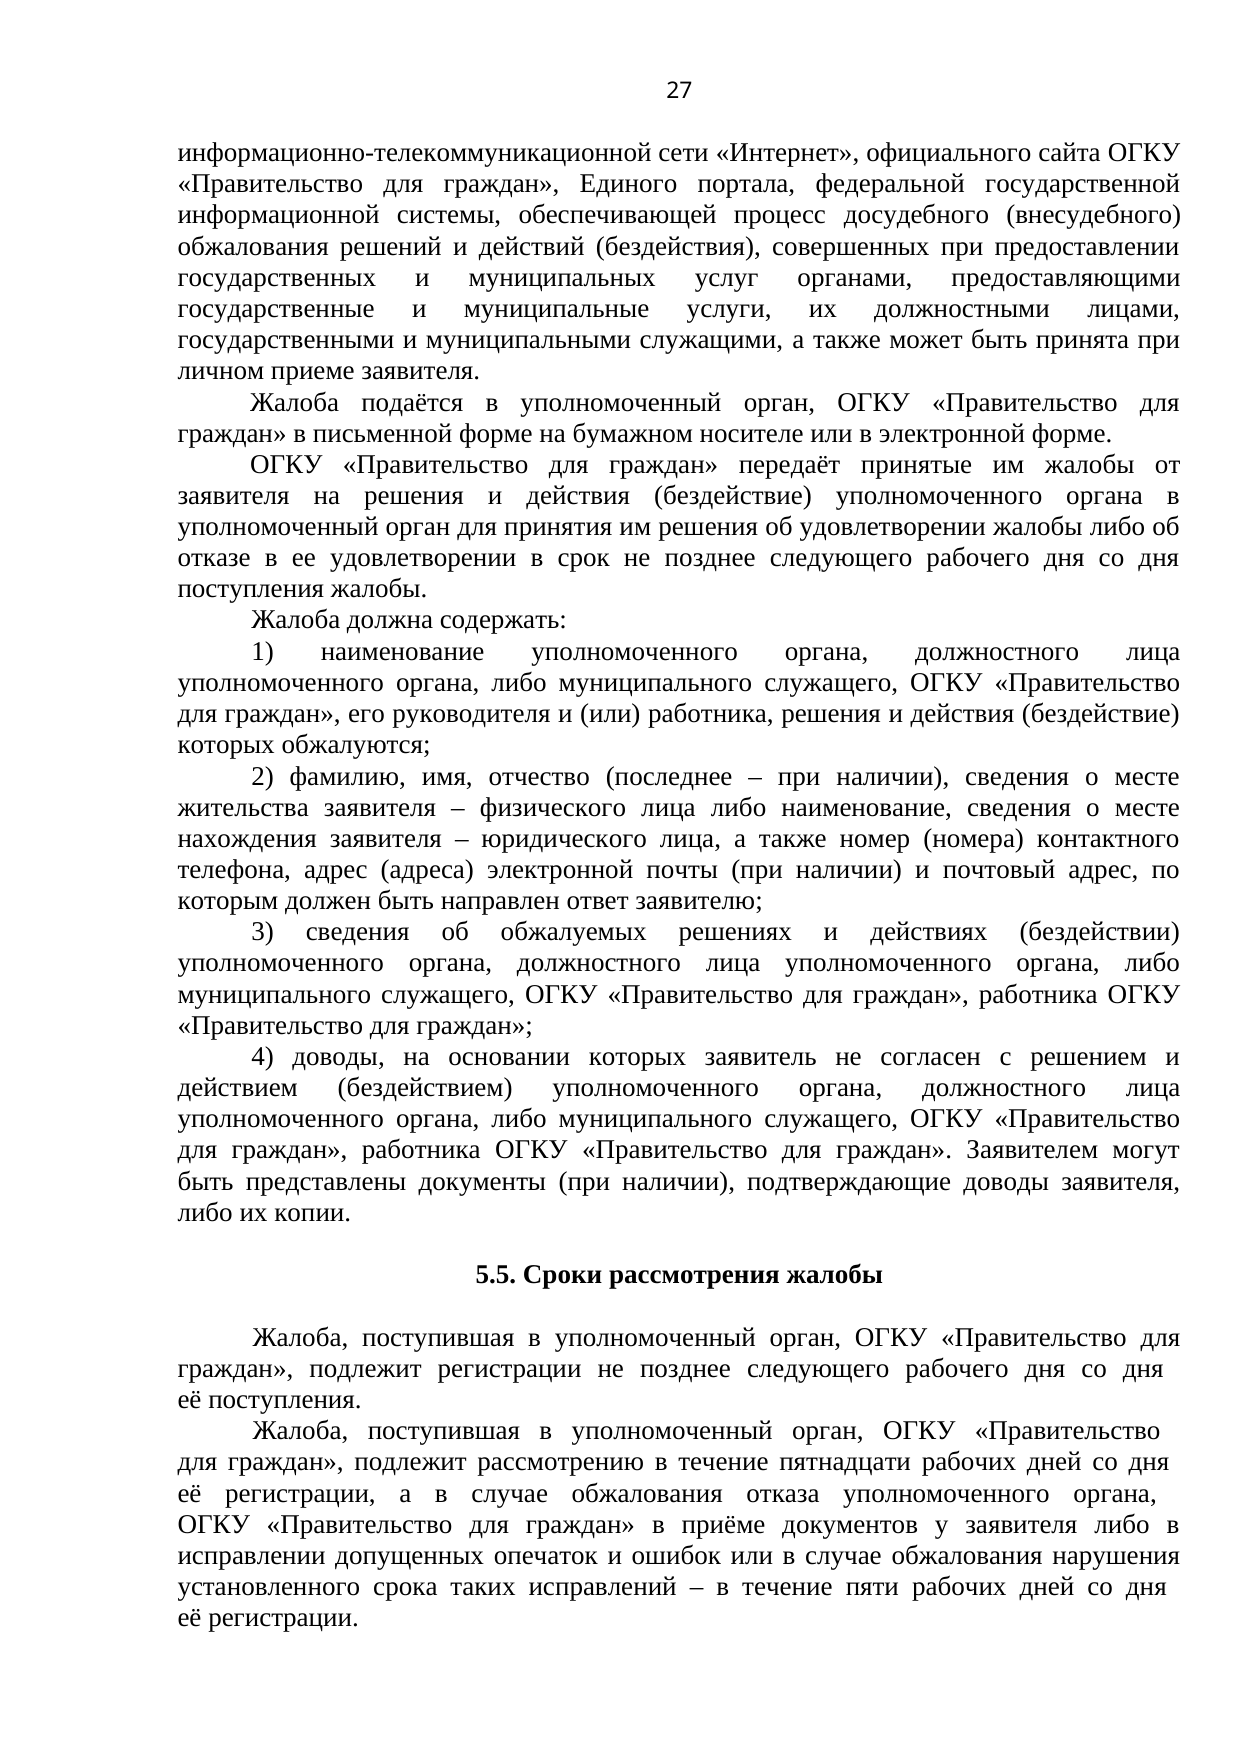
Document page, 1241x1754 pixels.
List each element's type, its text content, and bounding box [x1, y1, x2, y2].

text Жалоба подаётся в уполномоченный орган, ОГКУ «Правительство для граждан» в письменной форме на бумажном носителе или в электронной форме. [177, 386, 1181, 448]
text 5.5. Сроки рассмотрения жалобы [177, 1258, 1181, 1289]
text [177, 136, 1181, 230]
text 1) наименование уполномоченного органа, должностного лица уполномоченного органа, либо муниципального служащего, ОГКУ «Правительство для граждан», его руководителя и (или) работника, решения и действия (бездействие) которых обжалуются; [177, 635, 1181, 759]
text Жалоба должна содержать: [177, 604, 1181, 635]
text ОГКУ «Правительство для граждан» передаёт принятые им жалобы от заявителя на решения и действия (бездействие) уполномоченного органа в уполномоченный орган для принятия им решения об удовлетворении жалобы либо об отказе в ее удовлетворении в срок не позднее следующего рабочего дня со дня поступления жалобы. [177, 448, 1181, 604]
text 4) доводы, на основании которых заявитель не согласен с решением и действием (бездействием) уполномоченного органа, должностного лица уполномоченного органа, либо муниципального служащего, ОГКУ «Правительство для граждан», работника ОГКУ «Правительство для граждан». Заявителем могут быть представлены документы (при наличии), подтверждающие доводы заявителя, либо их копии. [177, 1040, 1181, 1227]
text Жалоба, поступившая в уполномоченный орган, ОГКУ «Правительство для граждан», подлежит регистрации не позднее следующего рабочего дня со дня её поступления. [177, 1321, 1181, 1414]
text 2) фамилию, имя, отчество (последнее – при наличии), сведения о месте жительства заявителя – физического лица либо наименование, сведения о месте нахождения заявителя – юридического лица, а также номер (номера) контактного телефона, адрес (адреса) электронной почты (при наличии) и почтовый адрес, по которым должен быть направлен ответ заявителю; [177, 759, 1181, 915]
text 3) сведения об обжалуемых решениях и действиях (бездействии) уполномоченного органа, должностного лица уполномоченного органа, либо муниципального служащего, ОГКУ «Правительство для граждан», работника ОГКУ «Правительство для граждан»; [177, 915, 1181, 1040]
text Жалоба, поступившая в уполномоченный орган, ОГКУ «Правительство для граждан», подлежит рассмотрению в течение пятнадцати рабочих дней со дня её регистрации, а в случае обжалования отказа уполномоченного органа, ОГКУ «Правительство для граждан» в приёме документов у заявителя либо в исправлении допущенных опечаток и ошибок или в случае обжалования нарушения установленного срока таких исправлений – в течение пяти рабочих дней со дня её регистрации. [177, 1414, 1181, 1632]
